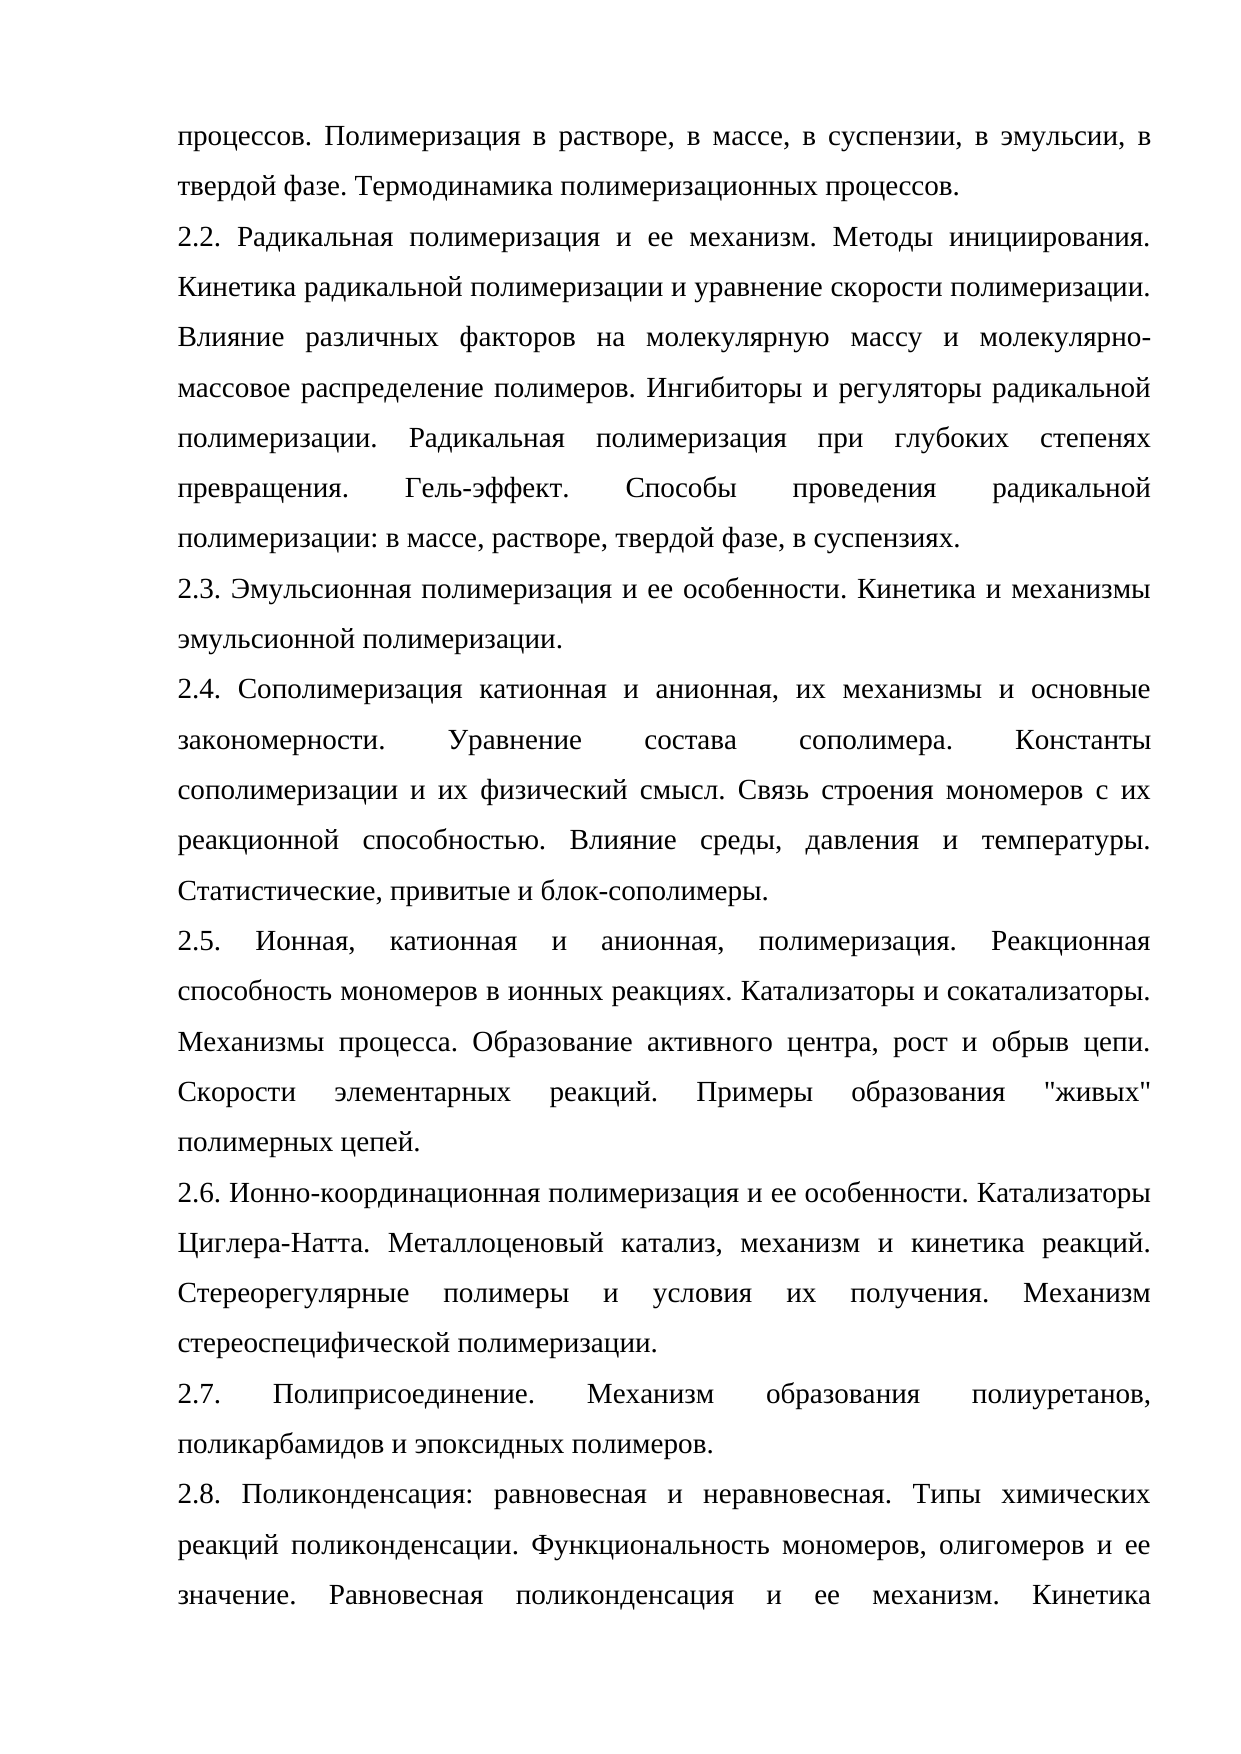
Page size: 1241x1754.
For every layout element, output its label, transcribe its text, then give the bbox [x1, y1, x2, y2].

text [177, 1477, 1152, 1611]
text 2.2. Радикальная полимеризация и ее механизм. Методы инициирования. Кинетика радикальной полимеризации и уравнение скорости полимеризации. Влияние различных факторов на молекулярную массу и молекулярно-массовое распределение полимеров. Ингибиторы и регуляторы радикальной полимеризации. Радикальная полимеризация при глубоких степенях превращения. Гель-эффект. Способы проведения радикальной полимеризации: в массе, растворе, твердой фазе, в суспензиях. [177, 219, 1152, 554]
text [177, 118, 1152, 202]
text 2.4. Сополимеризация катионная и анионная, их механизмы и основные закономерности. Уравнение состава сополимера. Константы сополимеризации и их физический смысл. Связь строения мономеров с их реакционной способностью. Влияние среды, давления и температуры. Статистические, привитые и блок-сополимеры. [177, 672, 1152, 906]
text 2.5. Ионная, катионная и анионная, полимеризация. Реакционная способность мономеров в ионных реакциях. Катализаторы и сокатализаторы. Механизмы процесса. Образование активного центра, рост и обрыв цепи. Скорости элементарных реакций. Примеры образования "живых" полимерных цепей. [177, 923, 1152, 1158]
text 2.3. Эмульсионная полимеризация и ее особенности. Кинетика и механизмы эмульсионной полимеризации. [177, 571, 1152, 655]
text 2.6. Ионно-координационная полимеризация и ее особенности. Катализаторы Циглера-Натта. Металлоценовый катализ, механизм и кинетика реакций. Стереорегулярные полимеры и условия их получения. Механизм стереоспецифической полимеризации. [177, 1175, 1152, 1359]
text 2.7. Полиприсоединение. Механизм образования полиуретанов, поликарбамидов и эпоксидных полимеров. [177, 1376, 1152, 1460]
